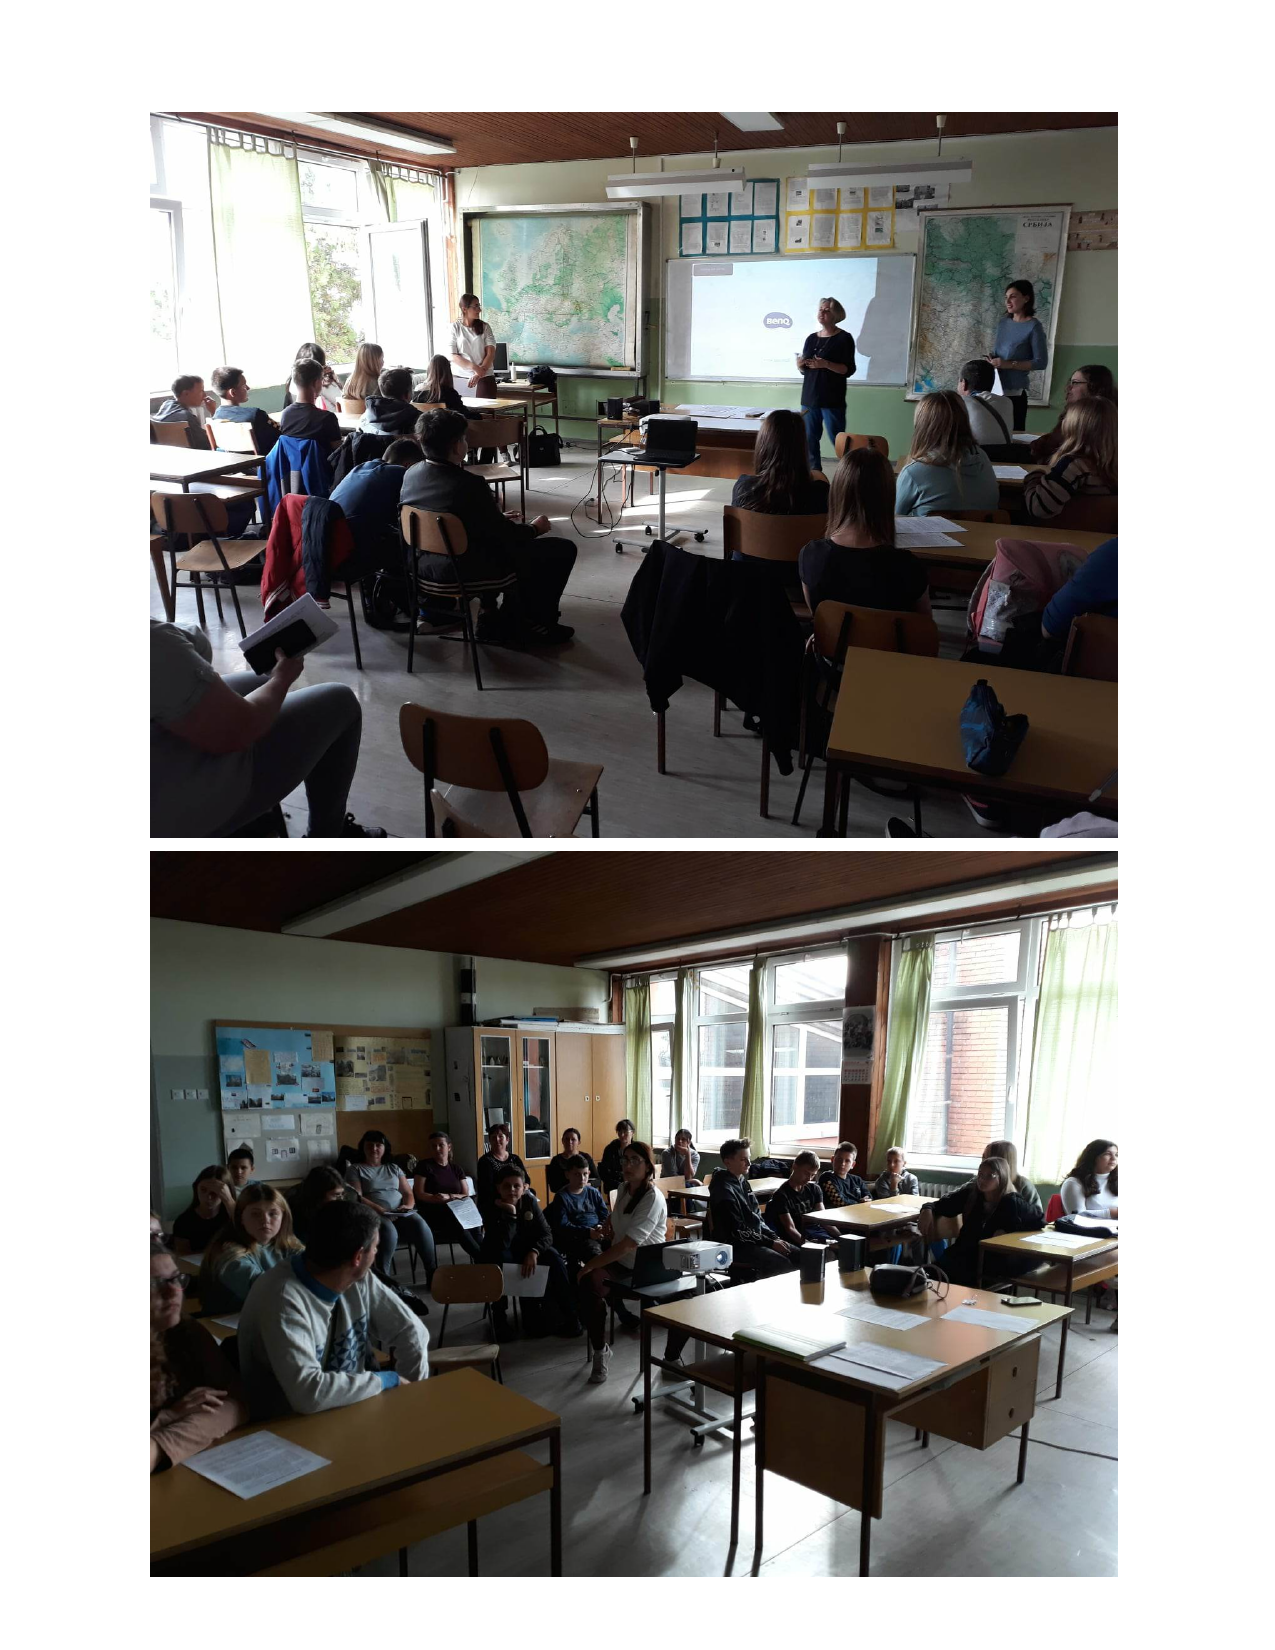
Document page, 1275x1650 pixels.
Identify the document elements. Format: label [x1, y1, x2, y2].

picture [150, 112, 1118, 838]
picture [150, 851, 1118, 1577]
